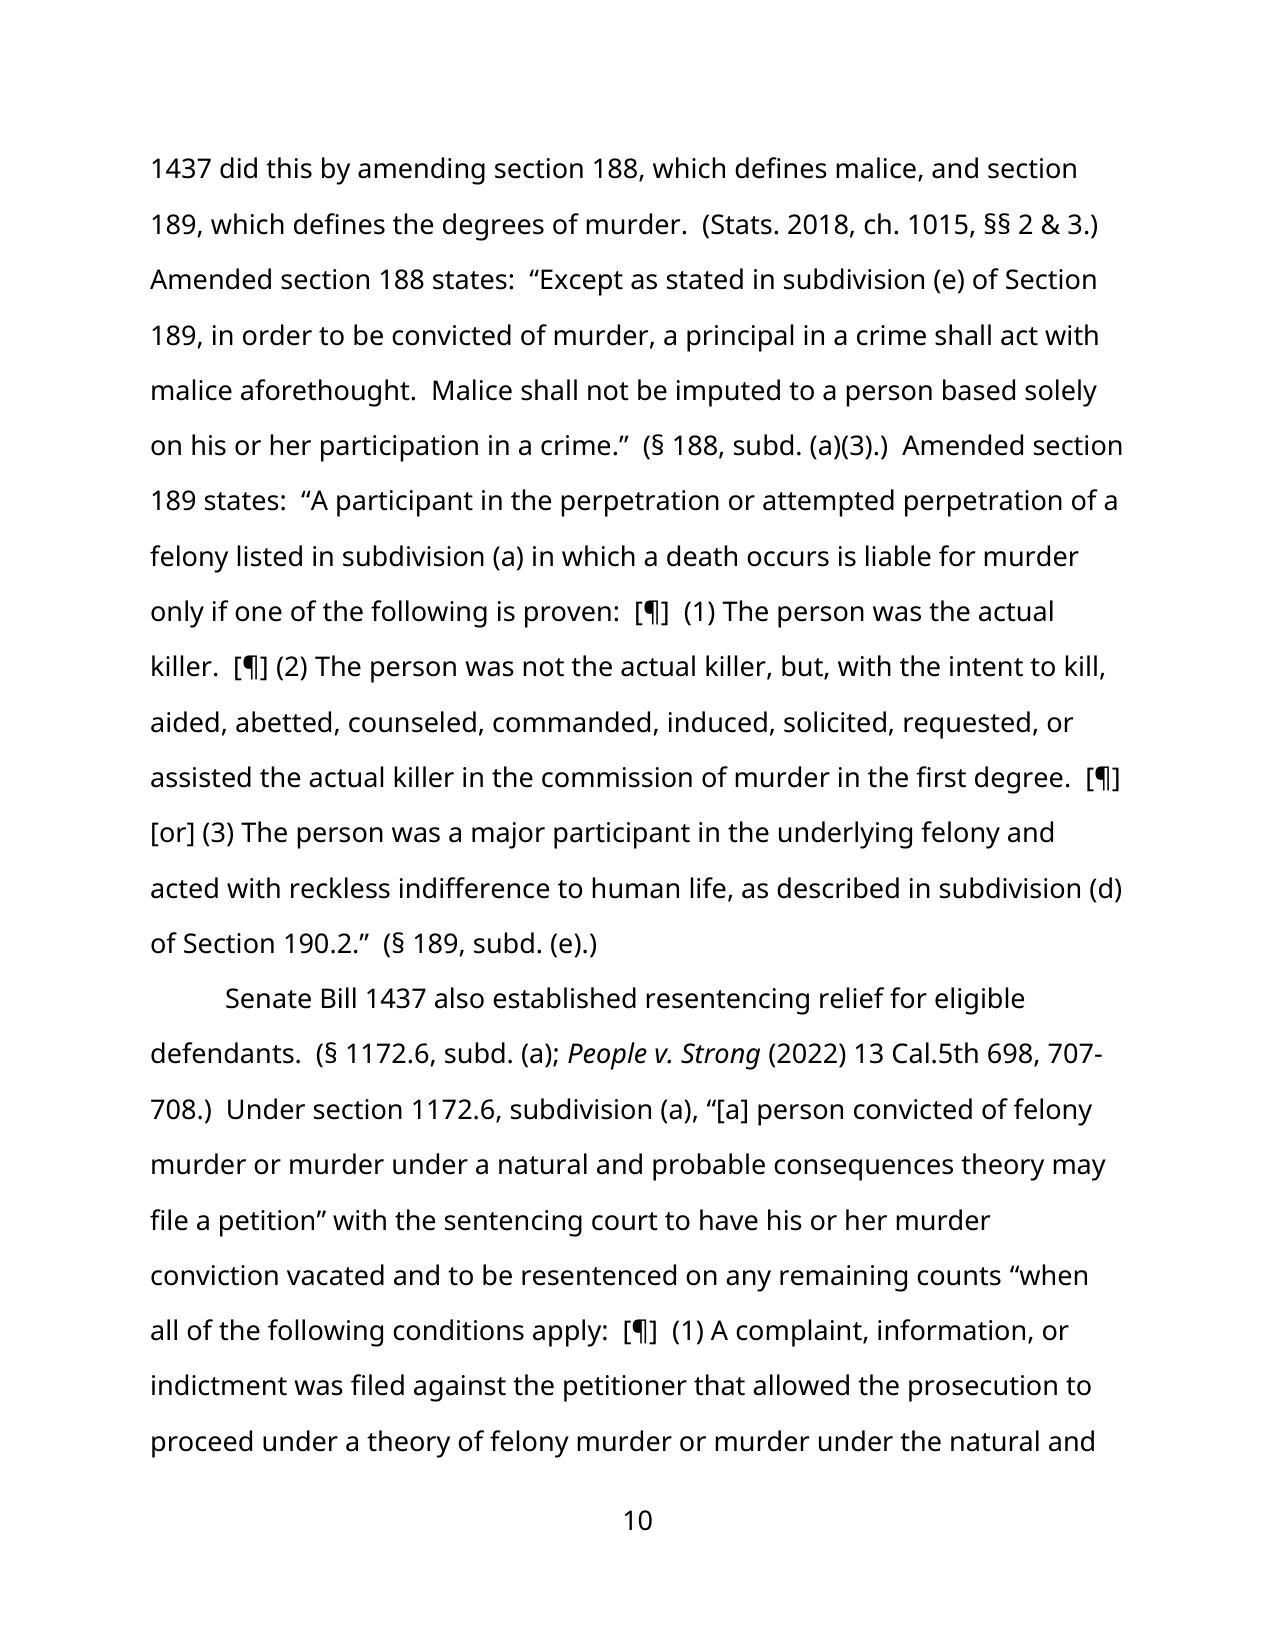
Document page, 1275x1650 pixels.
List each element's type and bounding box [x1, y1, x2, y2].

text [150, 980, 1125, 1459]
text [150, 150, 1125, 961]
